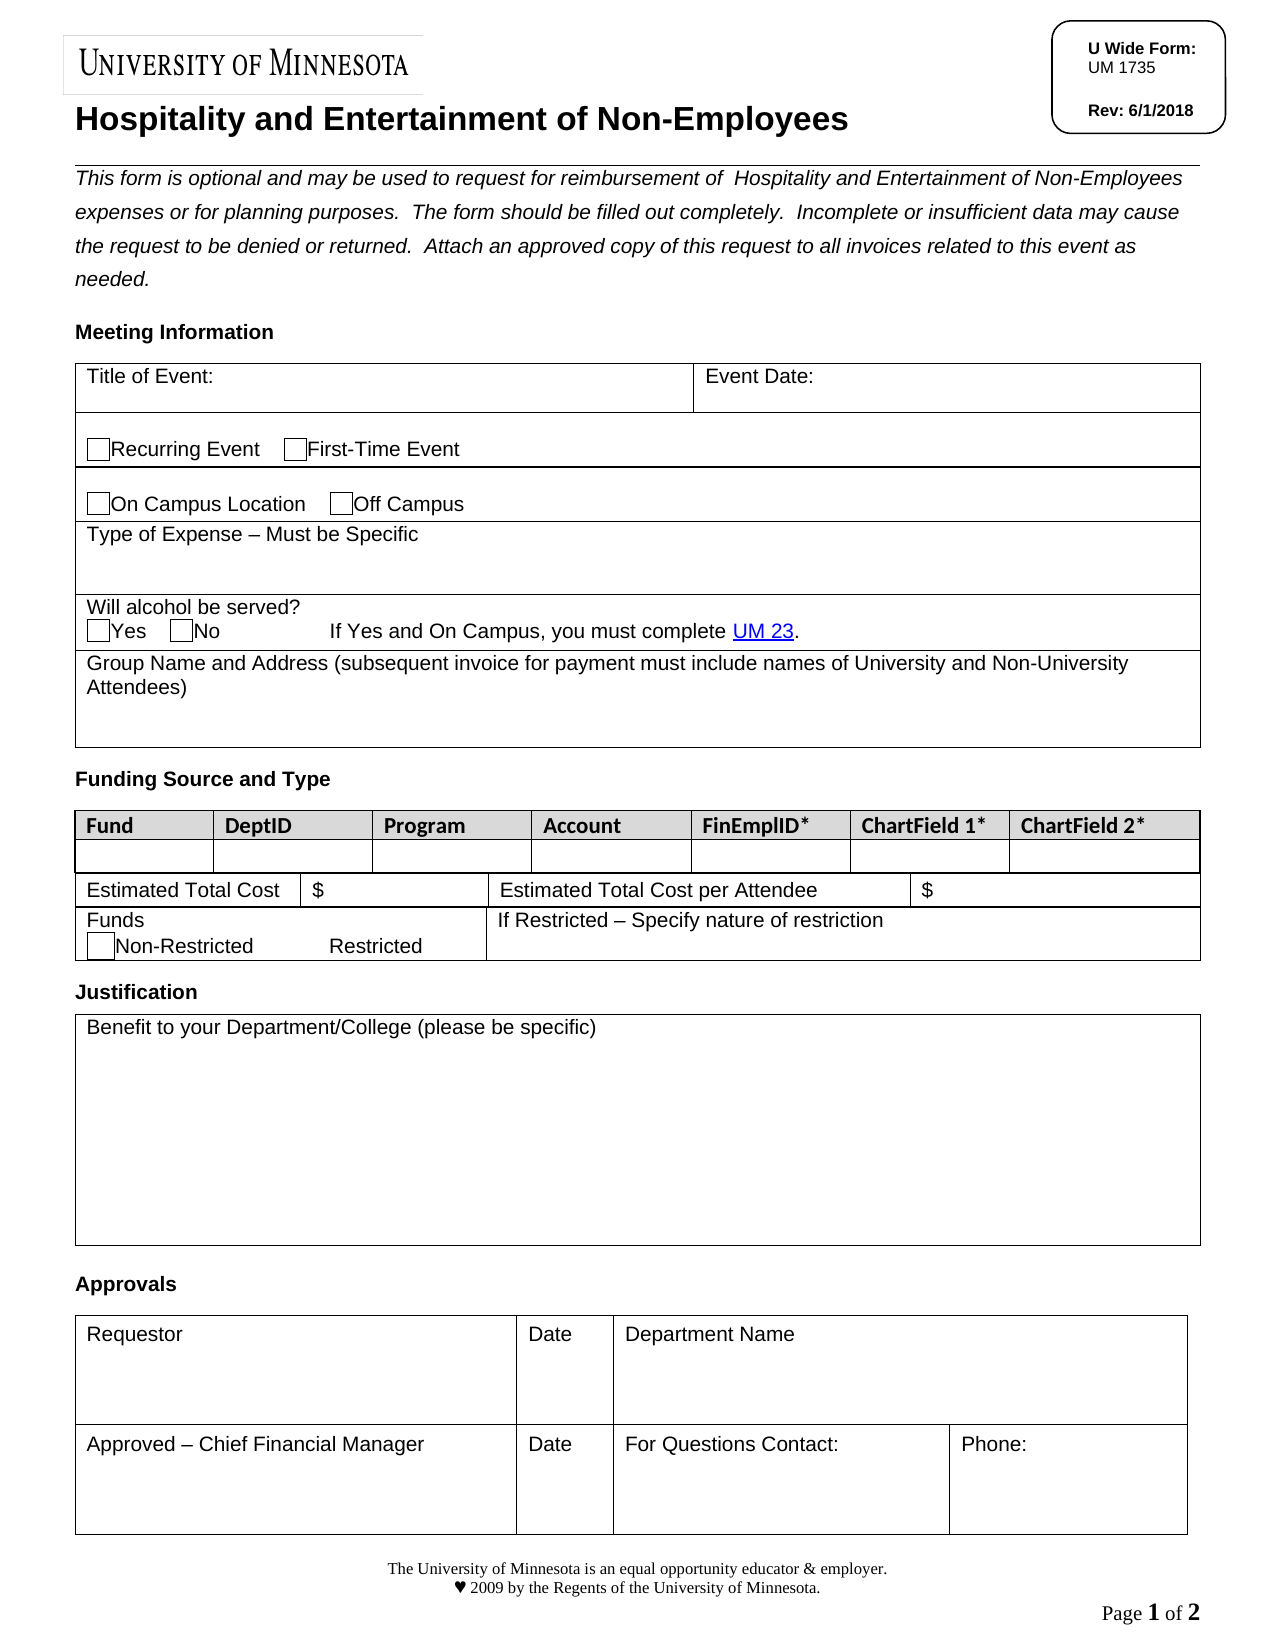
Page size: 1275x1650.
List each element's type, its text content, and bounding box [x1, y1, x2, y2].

table_cell Group Name and Address (subsequent invoice for payment must include names of University and Non-University Attendees) [76, 651, 1200, 747]
table_header Estimated Total Cost per Attendee [489, 874, 910, 906]
table_header FinEmplID* [692, 811, 850, 839]
table_header Account [532, 811, 691, 839]
subtitle Approvals [75, 1272, 1200, 1296]
table_header $ [301, 874, 488, 906]
subtitle Justification [75, 980, 1200, 1004]
table_cell Phone: [950, 1425, 1187, 1533]
table_cell [373, 840, 531, 872]
table_header Date [517, 1316, 613, 1424]
table_cell [214, 840, 372, 872]
table_header Program [373, 811, 531, 839]
picture [63, 35, 423, 95]
table_cell For Questions Contact: [614, 1425, 949, 1533]
subtitle Hospitality and Entertainment of Non-Employees [75, 99, 1200, 137]
table_header $ [911, 874, 1200, 906]
table_header ChartField 1* [851, 811, 1009, 839]
table_cell On Campus Location Off Campus [76, 468, 1200, 521]
table_header Estimated Total Cost [76, 874, 300, 906]
table_header Benefit to your Department/College (please be specific) [76, 1015, 1200, 1245]
table_header Event Date: [694, 364, 1200, 412]
table_cell If Restricted – Specify nature of restriction [487, 908, 1200, 960]
table_cell [692, 840, 850, 872]
table_cell Approved – Chief Financial Manager [76, 1425, 516, 1533]
table_cell Will alcohol be served? Yes No If Yes and On Campus, you must complete UM 23. [76, 595, 1200, 650]
table_cell Funds Non-Restricted Restricted [76, 908, 486, 960]
subtitle Meeting Information [75, 320, 1200, 344]
table_header Fund [76, 811, 213, 839]
table_cell [1010, 840, 1199, 872]
text Funding Source and Type [75, 767, 1200, 791]
table_cell [851, 840, 1009, 872]
table_cell [76, 840, 213, 872]
table_header DeptID [214, 811, 372, 839]
table_cell Recurring Event First-Time Event [76, 413, 1200, 466]
table_header Title of Event: [76, 364, 693, 412]
table_cell Date [517, 1425, 613, 1533]
table_header ChartField 2* [1010, 811, 1199, 839]
table_header Department Name [614, 1316, 1187, 1424]
subtitle This form is optional and may be used to request for reimbursement of Hospitality and Entertainment of Non-Employees expenses or for planning purposes. The form should be filled out completely. Incomplete or insufficient data may cause the request to be denied or returned. Attach an approved copy of this request to all invoices related to this event as needed. [75, 166, 1200, 291]
table_cell Type of Expense – Must be Specific [76, 522, 1200, 593]
table_cell [532, 840, 691, 872]
table_header Requestor [76, 1316, 516, 1424]
